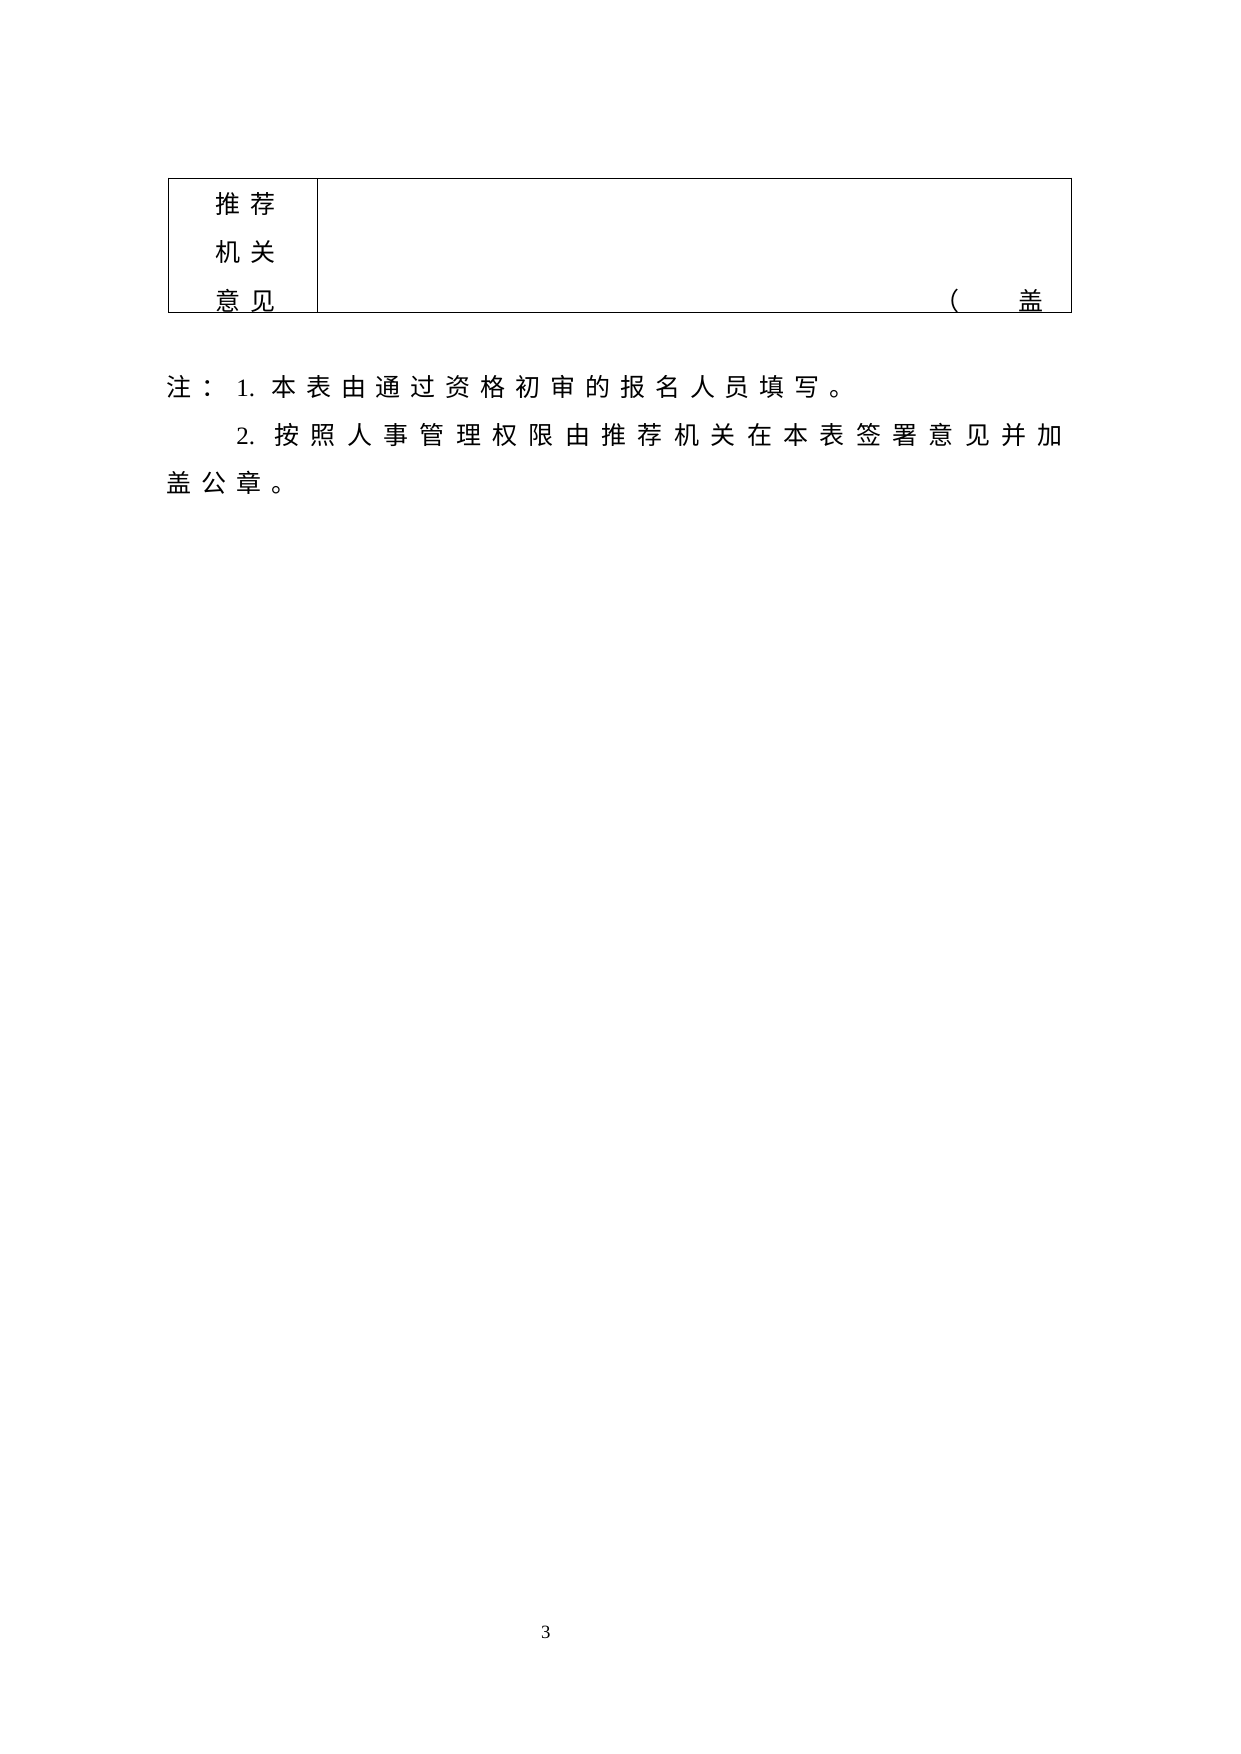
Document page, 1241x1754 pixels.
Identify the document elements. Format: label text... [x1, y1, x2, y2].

table_cell （盖章） 年 月 日 [318, 179, 1071, 312]
text 注：1. 本表由通过资格初审的报名人员填写。 [166, 361, 1073, 410]
table_cell 推荐机关 意见 [169, 179, 317, 312]
list 2. 按照人事管理权限由推荐机关在本表签署意见并加盖公章。 [166, 410, 1073, 506]
